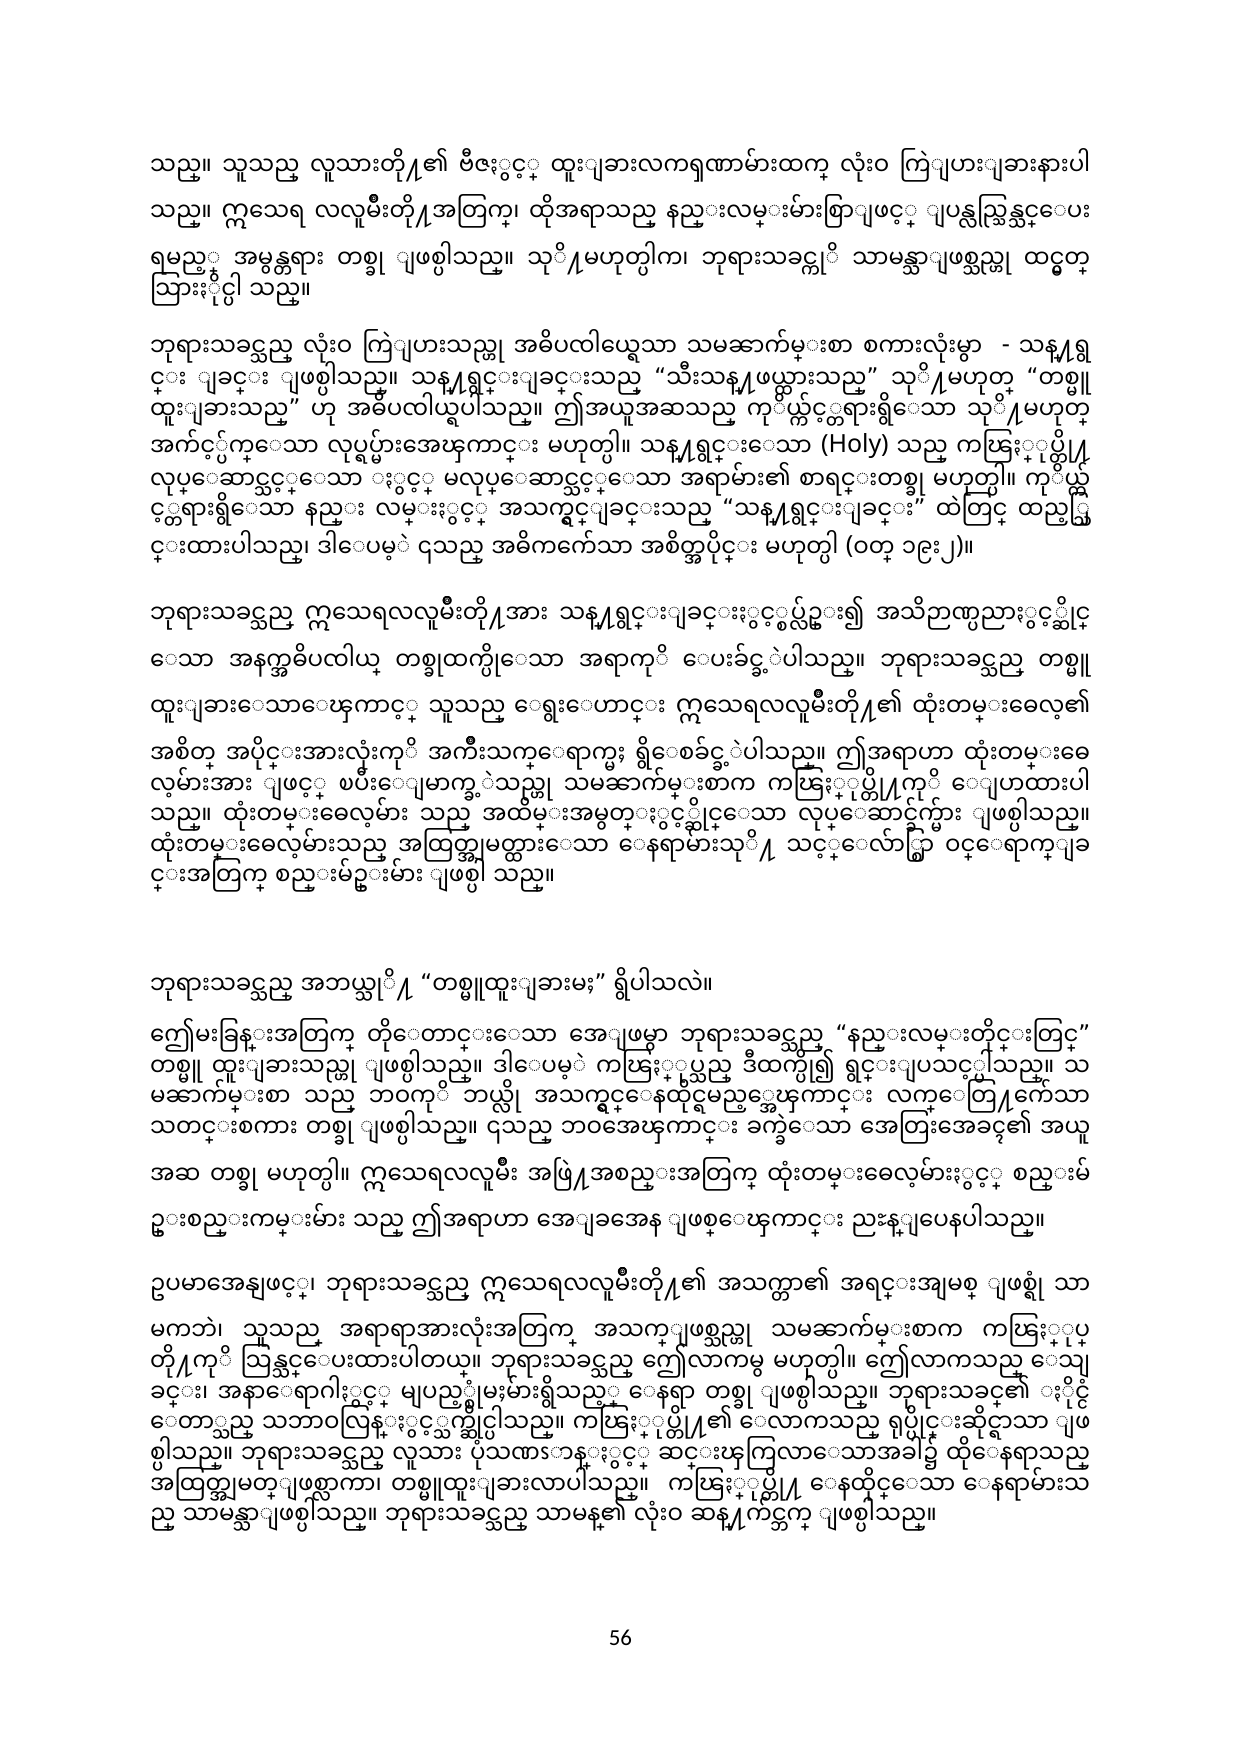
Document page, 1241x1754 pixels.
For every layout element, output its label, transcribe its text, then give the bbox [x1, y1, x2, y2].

text ဘုရားသခင္သည္ ဣသေရလလူမ်ဳိးတို႔အား သန္႔ရွင္းျခင္းႏွင့္စပ္လ်ဥ္း၍ အသိဉာဏ္ပညာႏွင့္ဆိုင္ ေသာ အနက္အဓိပၸါယ္ တစ္ခုထက္ပိုေသာ အရာကုိ ေပးခ်င္ခ့ဲပါသည္။ ဘုရားသခင္သည္ တစ္မူ ထူးျခားေသာေၾကာင့္ သူသည္ ေရွးေဟာင္း ဣသေရလလူမ်ဳိးတို႔၏ ထုံးတမ္းဓေလ့၏ အစိတ္ အပိုင္းအားလုံးကုိ အက်ဳိးသက္ေရာက္မႈ ရွိေစခ်င္ခ့ဲပါသည္။ ဤအရာဟာ ထုံးတမ္းဓေလ့မ်ားအား ျဖင့္ ၿပီးေျမာက္ခ့ဲသည္ဟု သမၼာက်မ္းစာက ကၽြႏ္ုပ္တို႔ကုိ ေျပာထားပါသည္။ ထုံးတမ္းဓေလ့မ်ား သည္ အထိမ္းအမွတ္ႏွင့္ဆိုင္ေသာ လုပ္ေဆာင္ခ်က္မ်ား ျဖစ္ပါသည္။ ထုံးတမ္းဓေလ့မ်ားသည္ အထြတ္အျမတ္ထားေသာ ေနရာမ်ားသုိ႔ သင့္ေလ်ာ္စြာ ဝင္ေရာက္ျခင္းအတြက္ စည္းမ်ဥ္းမ်ား ျဖစ္ပါ သည္။ [150, 586, 1090, 887]
text ဥပမာအေနျဖင့္၊ ဘုရားသခင္သည္ ဣသေရလလူမ်ဳိးတို႔၏ အသက္တာ၏ အရင္းအျမစ္ ျဖစ္ရုံ သာမကဘဲ၊ သူသည္ အရာရာအားလုံးအတြက္ အသက္ျဖစ္သည္ဟု သမၼာက်မ္းစာက ကၽြႏ္ုပ္ တို႔ကုိ သြန္သင္ေပးထားပါတယ္။ ဘုရားသခင္သည္ ဤေလာကမွ မဟုတ္ပါ။ ဤေလာကသည္ ေသျခင္း၊ အနာေရာဂါႏွင့္ မျပည့္စုံမႈမ်ားရွိသည့္ ေနရာ တစ္ခု ျဖစ္ပါသည္။ ဘုရားသခင္၏ ႏိုင္ငံ ေတာ္သည္ သဘာဝလြန္ႏွင့္သက္ဆိုင္ပါသည္။ ကၽြႏ္ုပ္တို႔၏ ေလာကသည္ ရုပ္ပိုင္းဆိုင္ရာသာ ျဖစ္ပါသည္။ ဘုရားသခင္သည္ လူသား ပုံသဏၭာန္ႏွင့္ ဆင္းၾကြလာေသာအခါ၌ ထိုေနရာသည္ အထြတ္အျမတ္ျဖစ္လာကာ၊ တစ္မူထူးျခားလာပါသည္။ ကၽြႏ္ုပ္တို႔ ေနထိုင္ေသာ ေနရာမ်ားသည္ သာမန္သာျဖစ္ပါသည္။ ဘုရားသခင္သည္ သာမန္၏ လုံးဝ ဆန္႔က်င္ဘက္ ျဖစ္ပါသည္။ [150, 1257, 1090, 1526]
text ဘုရားသခင္သည္ အဘယ္သုိ႔ “တစ္မူထူးျခားမႈ” ရွိပါသလဲ။ [150, 969, 1090, 996]
text ဘုရားသခင္သည္ လုံးဝ ကြဲျပားသည္ဟု အဓိပၸါယ္ရေသာ သမၼာက်မ္းစာ စကားလုံးမွာ - သန္႔ရွင္း ျခင္း ျဖစ္ပါသည္။ သန္႔ရွင္းျခင္းသည္ “သီးသန္႔ဖယ္ထားသည္” သုိ႔မဟုတ္ “တစ္မူထူးျခားသည္” ဟု အဓိပၸါယ္ရပါသည္။ ဤအယူအဆသည္ ကုိယ္က်င့္တရားရွိေသာ သုိ႔မဟုတ္ အက်င့္ပ်က္ေသာ လုပ္ရပ္မ်ားအေၾကာင္း မဟုတ္ပါ။ သန္႔ရွင္းေသာ (Holy) သည္ ကၽြႏ္ုပ္တို႔ လုပ္ေဆာင္သင့္ေသာ ႏွင့္ မလုပ္ေဆာင္သင့္ေသာ အရာမ်ား၏ စာရင္းတစ္ခု မဟုတ္ပါ။ ကုိယ္က်င့္တရားရွိေသာ နည္း လမ္းႏွင့္ အသက္ရွင္ျခင္းသည္ “သန္႔ရွင္းျခင္း” ထဲတြင္ ထည့္သြင္းထားပါသည္၊ ဒါေပမ့ဲ ၎သည္ အဓိကက်ေသာ အစိတ္အပိုင္း မဟုတ္ပါ (ဝတ္ ၁၉း၂)။ [150, 325, 1090, 560]
text ဤေမးခြန္းအတြက္ တိုေတာင္းေသာ အေျဖမွာ ဘုရားသခင္သည္ “နည္းလမ္းတိုင္းတြင္” တစ္မူ ထူးျခားသည္ဟု ျဖစ္ပါသည္။ ဒါေပမ့ဲ ကၽြႏ္ုပ္သည္ ဒီထက္ပို၍ ရွင္းျပသင့္ပါသည္။ သမၼာက်မ္းစာ သည္ ဘဝကုိ ဘယ္လို အသက္ရွင္ေနထိုင္ရမည့္အေၾကာင္း လက္ေတြ႔က်ေသာ သတင္းစကား တစ္ခု ျဖစ္ပါသည္။ ၎သည္ ဘဝအေၾကာင္း ခက္ခဲေသာ အေတြးအေခၚ၏ အယူအဆ တစ္ခု မဟုတ္ပါ။ ဣသေရလလူမ်ဳိး အဖြဲ႔အစည္းအတြက္ ထုံးတမ္းဓေလ့မ်ားႏွင့္ စည္းမ်ဥ္းစည္းကမ္းမ်ား သည္ ဤအရာဟာ အေျခအေန ျဖစ္ေၾကာင္း ညႊန္ျပေနပါသည္။ [150, 1020, 1090, 1232]
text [150, 150, 1090, 301]
